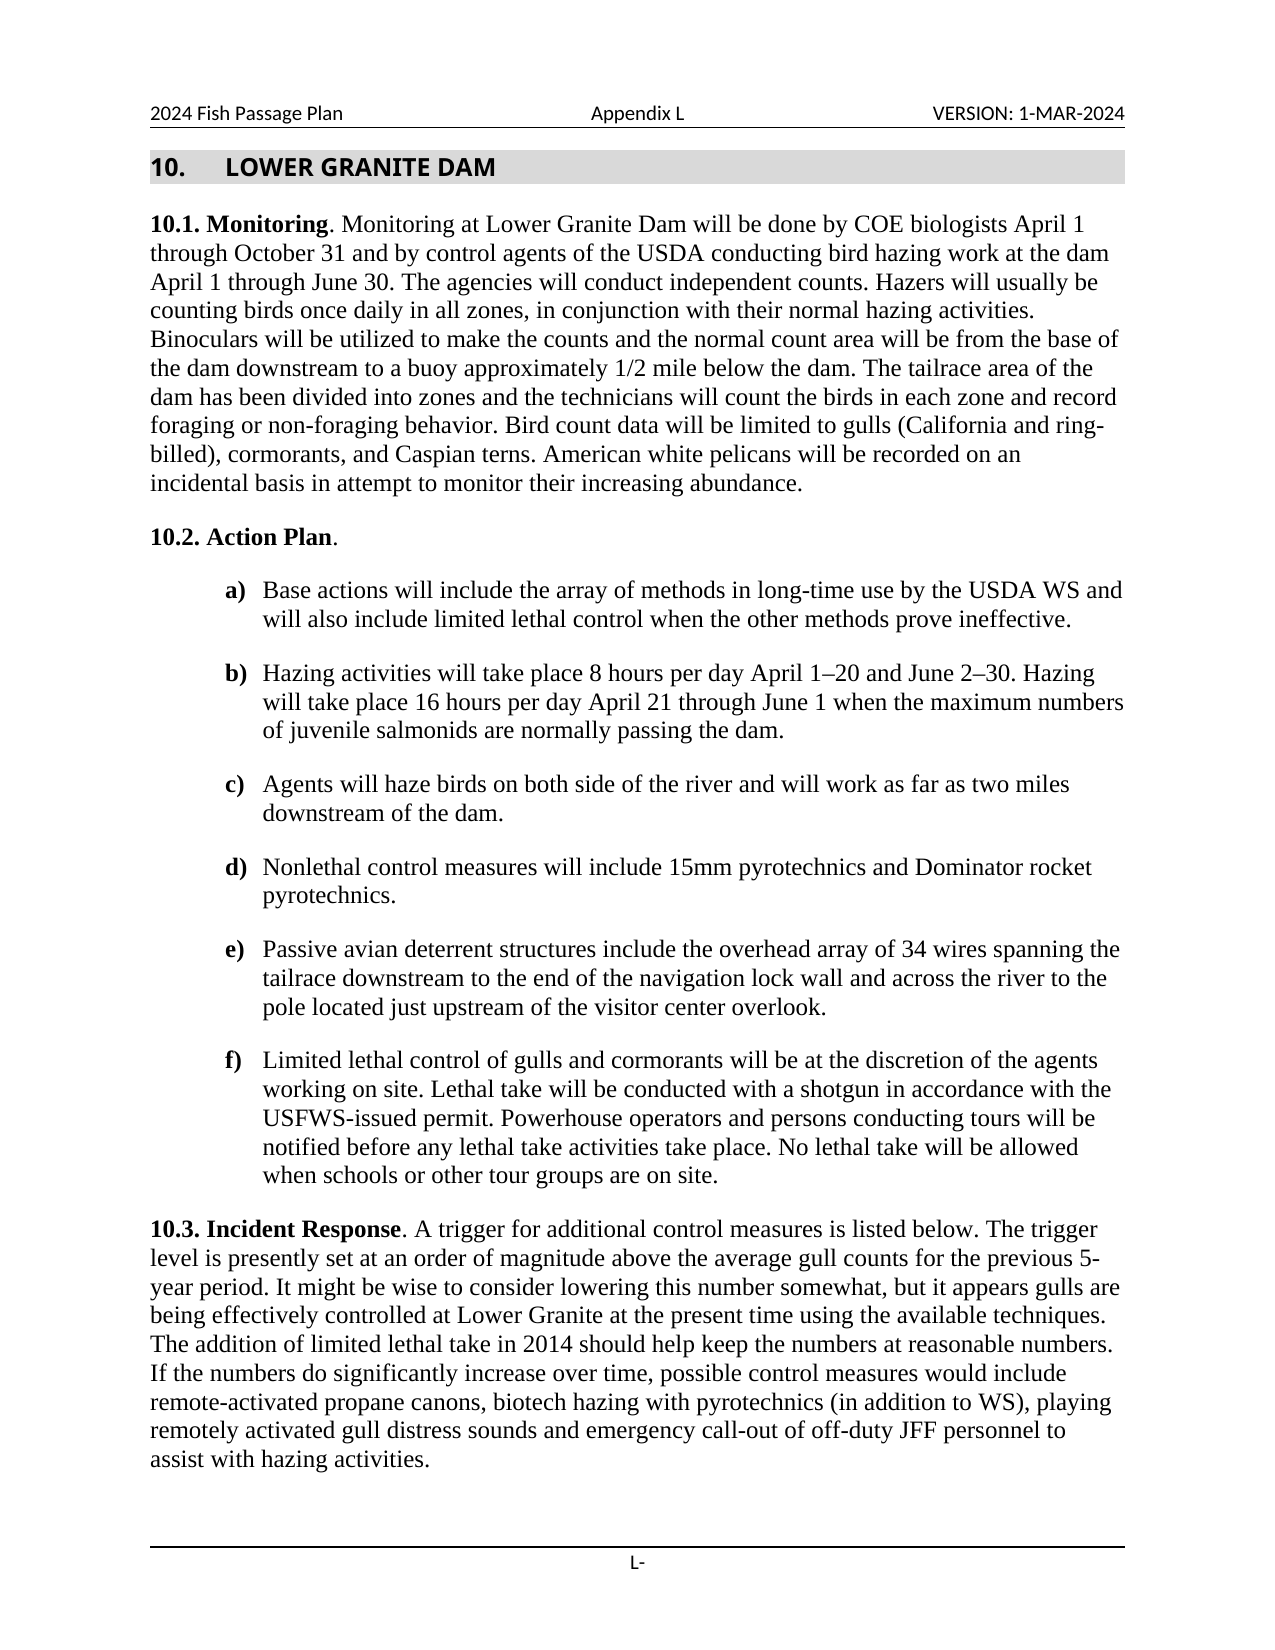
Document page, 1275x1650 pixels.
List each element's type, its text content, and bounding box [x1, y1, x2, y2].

list Limited lethal control of gulls and cormorants will be at the discretion of the agents working on site. Lethal take will be conducted with a shotgun in accordance with the USFWS-issued permit. Powerhouse operators and persons conducting tours will be notified before any lethal take activities take place. No lethal take will be allowed when schools or other tour groups are on site. [225, 1045, 1125, 1189]
text Action Plan. [150, 522, 1125, 550]
text Lower granite Dam [150, 150, 1125, 184]
list Passive avian deterrent structures include the overhead array of 34 wires spanning the tailrace downstream to the end of the navigation lock wall and across the river to the pole located just upstream of the visitor center overlook. [225, 934, 1125, 1020]
text Incident Response. A trigger for additional control measures is listed below. The trigger level is presently set at an order of magnitude above the average gull counts for the previous 5-year period. It might be wise to consider lowering this number somewhat, but it appears gulls are being effectively controlled at Lower Granite at the present time using the available techniques. The addition of limited lethal take in 2014 should help keep the numbers at reasonable numbers. If the numbers do significantly increase over time, possible control measures would include remote-activated propane canons, biotech hazing with pyrotechnics (in addition to WS), playing remotely activated gull distress sounds and emergency call-out of off-duty JFF personnel to assist with hazing activities. [150, 1214, 1125, 1473]
text Monitoring. Monitoring at Lower Granite Dam will be done by COE biologists April 1 through October 31 and by control agents of the USDA conducting bird hazing work at the dam April 1 through June 30. The agencies will conduct independent counts. Hazers will usually be counting birds once daily in all zones, in conjunction with their normal hazing activities. Binoculars will be utilized to make the counts and the normal count area will be from the base of the dam downstream to a buoy approximately 1/2 mile below the dam. The tailrace area of the dam has been divided into zones and the technicians will count the birds in each zone and record foraging or non-foraging behavior. Bird count data will be limited to gulls (California and ring-billed), cormorants, and Caspian terns. American white pelicans will be recorded on an incidental basis in attempt to monitor their increasing abundance. [150, 209, 1125, 497]
list Hazing activities will take place 8 hours per day April 1–20 and June 2–30. Hazing will take place 16 hours per day April 21 through June 1 when the maximum numbers of juvenile salmonids are normally passing the dam. [225, 658, 1125, 744]
list Base actions will include the array of methods in long-time use by the USDA WS and will also include limited lethal control when the other methods prove ineffective. [225, 575, 1125, 633]
list Nonlethal control measures will include 15mm pyrotechnics and Dominator rocket pyrotechnics. [225, 852, 1125, 909]
list Agents will haze birds on both side of the river and will work as far as two miles downstream of the dam. [225, 769, 1125, 827]
